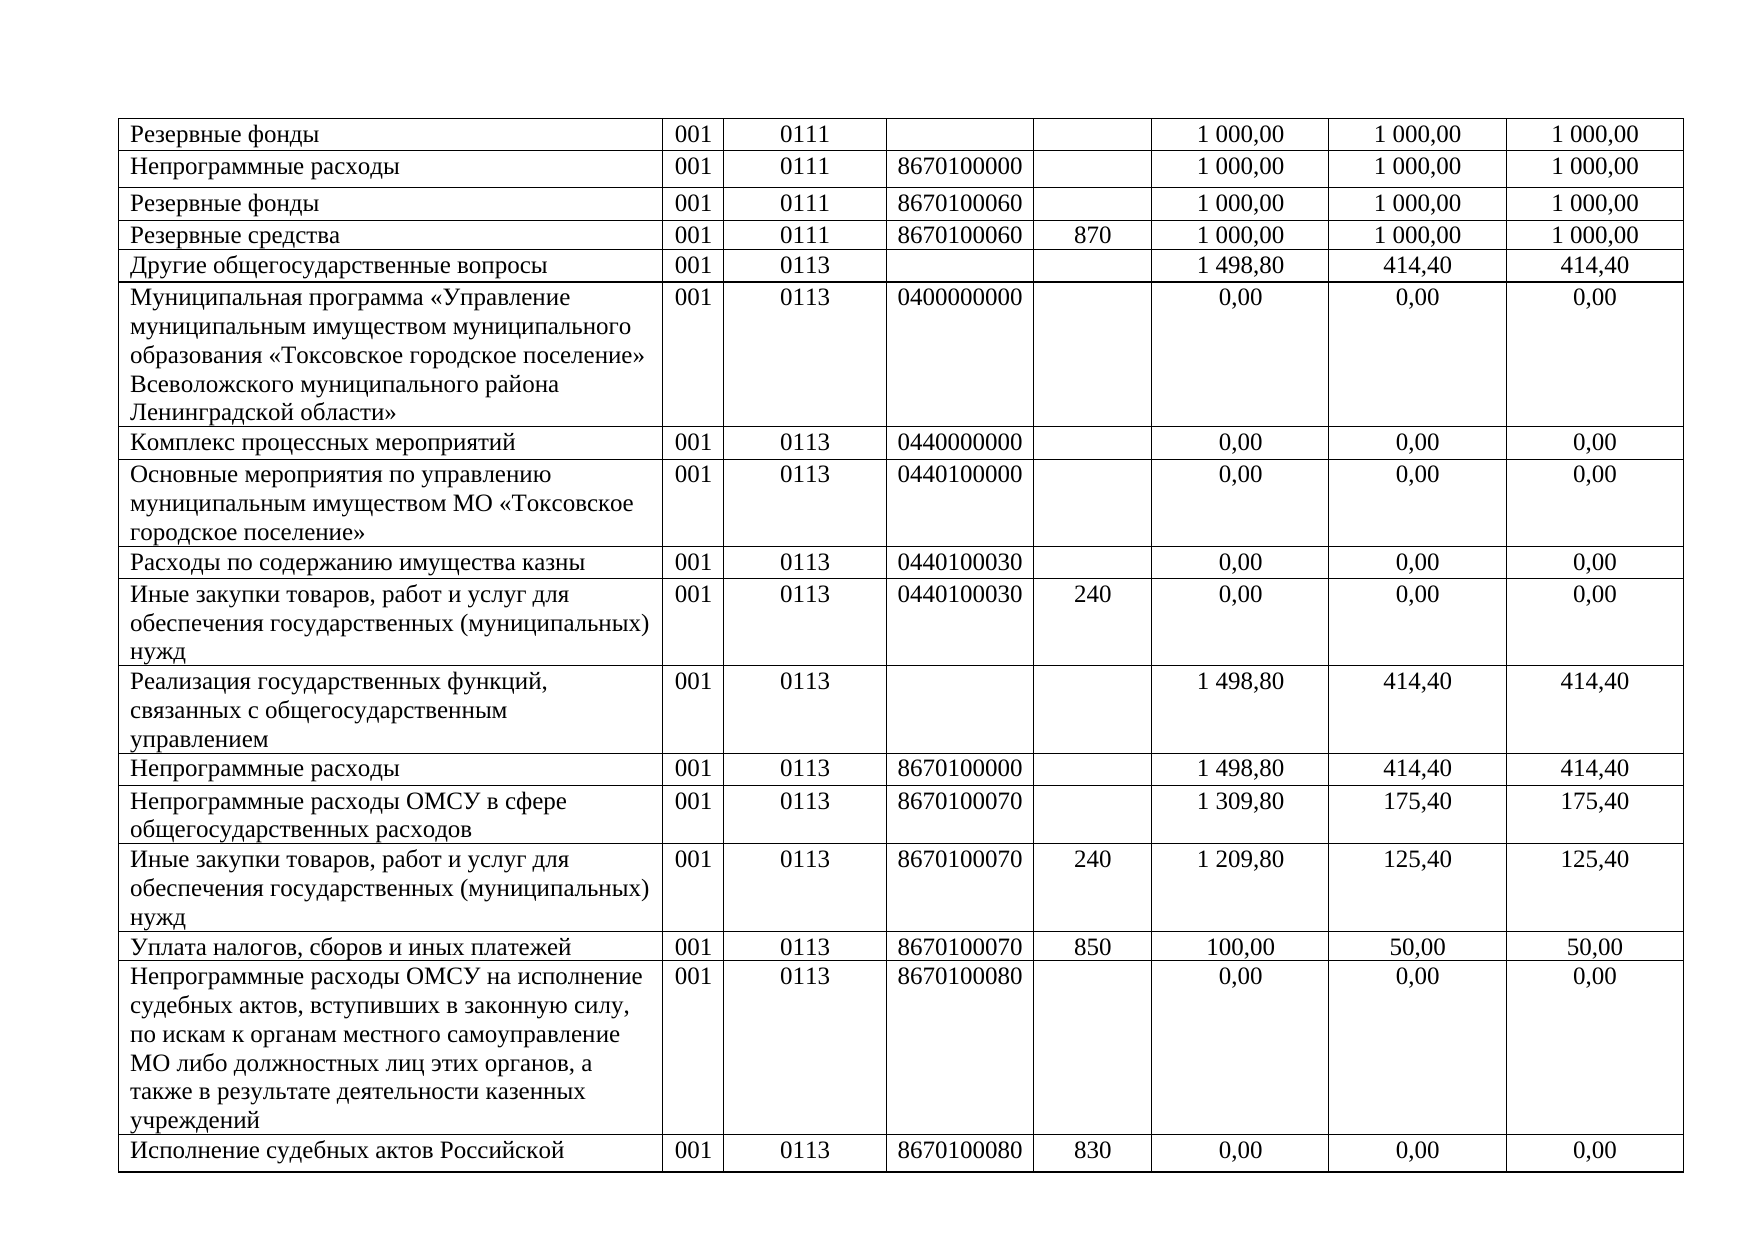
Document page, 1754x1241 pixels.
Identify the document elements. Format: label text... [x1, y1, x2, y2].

table_cell Расходы по содержанию имущества казны [119, 547, 662, 578]
table_cell [1034, 666, 1151, 752]
table_cell 175,40 [1329, 786, 1506, 843]
table_cell [887, 119, 1033, 150]
table_cell 0113 [724, 460, 886, 546]
table_cell 001 [663, 754, 723, 785]
table_cell [1034, 427, 1151, 458]
table_cell 850 [1034, 932, 1151, 960]
table_cell 0440100030 [887, 579, 1033, 665]
table_cell 8670100070 [887, 932, 1033, 960]
table_cell 0,00 [1507, 961, 1683, 1134]
table_cell 001 [663, 547, 723, 578]
table_cell Непрограммные расходы ОМСУ в сфере общегосударственных расходов [119, 786, 662, 843]
table_cell Непрограммные расходы [119, 754, 662, 785]
table_cell 1 000,00 [1329, 151, 1506, 187]
table_cell 1 309,80 [1152, 786, 1328, 843]
table_cell 0400000000 [887, 283, 1033, 426]
table_cell 0,00 [1152, 460, 1328, 546]
table_cell 0,00 [1329, 427, 1506, 458]
table_cell 0113 [724, 283, 886, 426]
table_cell 125,40 [1507, 844, 1683, 931]
table_cell 0111 [724, 151, 886, 187]
table_cell 0,00 [1507, 283, 1683, 426]
table_cell 1 498,80 [1152, 754, 1328, 785]
table_cell [1034, 547, 1151, 578]
table_cell 414,40 [1329, 754, 1506, 785]
table_cell 414,40 [1329, 250, 1506, 281]
table_cell 1 000,00 [1507, 151, 1683, 187]
table_cell 0440100000 [887, 460, 1033, 546]
table_cell 0,00 [1152, 547, 1328, 578]
table_cell 8670100000 [887, 754, 1033, 785]
table_cell 001 [663, 427, 723, 458]
table_cell 1 498,80 [1152, 666, 1328, 752]
table_cell 1 209,80 [1152, 844, 1328, 931]
table_cell 100,00 [1152, 932, 1328, 960]
table_cell 8670100080 [887, 1135, 1033, 1171]
table_cell 1 000,00 [1507, 119, 1683, 150]
table_cell [1034, 786, 1151, 843]
table_cell 8670100060 [887, 221, 1033, 249]
table_cell Комплекс процессных мероприятий [119, 427, 662, 458]
table_cell 1 000,00 [1152, 221, 1328, 249]
table_cell Непрограммные расходы [119, 151, 662, 187]
table_cell Непрограммные расходы ОМСУ на исполнение судебных актов, вступивших в законную силу, по искам к органам местного самоуправление МО либо должностных лиц этих органов, а также в результате деятельности казенных учреждений [119, 961, 662, 1134]
table_cell 0111 [724, 188, 886, 219]
table_cell Резервные средства [119, 221, 662, 249]
table_cell 0,00 [1507, 1135, 1683, 1171]
table_cell Резервные фонды [119, 119, 662, 150]
table_cell [1034, 188, 1151, 219]
table_cell 0113 [724, 1135, 886, 1171]
table_cell 8670100000 [887, 151, 1033, 187]
table_cell 0111 [724, 221, 886, 249]
table_cell [1034, 250, 1151, 281]
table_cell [119, 1135, 662, 1171]
table_cell 0,00 [1329, 579, 1506, 665]
table_cell Муниципальная программа «Управление муниципальным имуществом муниципального образования «Токсовское городское поселение» Всеволожского муниципального района Ленинградской области» [119, 283, 662, 426]
table_cell 0113 [724, 932, 886, 960]
table_cell [1034, 151, 1151, 187]
table_cell 0440000000 [887, 427, 1033, 458]
table_cell 8670100080 [887, 961, 1033, 1134]
table_cell [1034, 460, 1151, 546]
table_cell 001 [663, 460, 723, 546]
table_cell 001 [663, 579, 723, 665]
table_cell 001 [663, 250, 723, 281]
table_cell 001 [663, 119, 723, 150]
table_cell [1034, 119, 1151, 150]
table_cell 8670100060 [887, 188, 1033, 219]
table_cell Уплата налогов, сборов и иных платежей [119, 932, 662, 960]
table_cell 50,00 [1507, 932, 1683, 960]
table_cell 414,40 [1507, 250, 1683, 281]
table_cell 001 [663, 1135, 723, 1171]
table_cell 1 000,00 [1152, 119, 1328, 150]
table_cell 240 [1034, 844, 1151, 931]
table_cell 1 000,00 [1329, 221, 1506, 249]
table_cell 8670100070 [887, 786, 1033, 843]
table_cell 240 [1034, 579, 1151, 665]
table_cell 125,40 [1329, 844, 1506, 931]
table_cell 175,40 [1507, 786, 1683, 843]
table_cell 1 000,00 [1152, 151, 1328, 187]
table_cell 0113 [724, 547, 886, 578]
table_cell 0113 [724, 961, 886, 1134]
table_cell 0113 [724, 250, 886, 281]
table_cell 001 [663, 221, 723, 249]
table_cell 0113 [724, 579, 886, 665]
table_cell 001 [663, 844, 723, 931]
table_cell 0,00 [1329, 1135, 1506, 1171]
table_cell 1 498,80 [1152, 250, 1328, 281]
table_cell Иные закупки товаров, работ и услуг для обеспечения государственных (муниципальных) нужд [119, 579, 662, 665]
table_cell 0113 [724, 786, 886, 843]
table_cell 0440100030 [887, 547, 1033, 578]
table_cell 1 000,00 [1507, 188, 1683, 219]
table_cell 1 000,00 [1329, 119, 1506, 150]
table_cell 1 000,00 [1329, 188, 1506, 219]
table_cell 0111 [724, 119, 886, 150]
table_cell 0,00 [1329, 547, 1506, 578]
table_cell 001 [663, 283, 723, 426]
table_cell 1 000,00 [1507, 221, 1683, 249]
table_cell [1034, 754, 1151, 785]
table_cell 830 [1034, 1135, 1151, 1171]
table_cell [1034, 283, 1151, 426]
table_cell 0,00 [1507, 427, 1683, 458]
table_cell Иные закупки товаров, работ и услуг для обеспечения государственных (муниципальных) нужд [119, 844, 662, 931]
table_cell 001 [663, 932, 723, 960]
table_cell 0113 [724, 666, 886, 752]
table_cell Основные мероприятия по управлению муниципальным имуществом МО «Токсовское городское поселение» [119, 460, 662, 546]
table_cell 0,00 [1507, 460, 1683, 546]
table_cell 0,00 [1152, 961, 1328, 1134]
table_cell 0,00 [1507, 547, 1683, 578]
table_cell 8670100070 [887, 844, 1033, 931]
table_cell 0,00 [1152, 283, 1328, 426]
table_cell 414,40 [1329, 666, 1506, 752]
table_cell [887, 250, 1033, 281]
table_cell 0,00 [1329, 460, 1506, 546]
table_cell 870 [1034, 221, 1151, 249]
table_cell 0,00 [1507, 579, 1683, 665]
table_cell 0,00 [1152, 1135, 1328, 1171]
table_cell 0113 [724, 844, 886, 931]
table_cell 001 [663, 151, 723, 187]
table_cell Другие общегосударственные вопросы [119, 250, 662, 281]
table_cell 0113 [724, 754, 886, 785]
table_cell [1034, 961, 1151, 1134]
table_cell 001 [663, 786, 723, 843]
table_cell 50,00 [1329, 932, 1506, 960]
table_cell 001 [663, 961, 723, 1134]
table_cell 414,40 [1507, 754, 1683, 785]
table_cell Реализация государственных функций, связанных с общегосударственным управлением [119, 666, 662, 752]
table_cell 001 [663, 188, 723, 219]
table_cell 001 [663, 666, 723, 752]
table_cell 0113 [724, 427, 886, 458]
table_cell 0,00 [1152, 579, 1328, 665]
table_cell 0,00 [1329, 961, 1506, 1134]
table_cell 414,40 [1507, 666, 1683, 752]
table_cell [887, 666, 1033, 752]
table_cell 1 000,00 [1152, 188, 1328, 219]
table_cell 0,00 [1329, 283, 1506, 426]
table_cell 0,00 [1152, 427, 1328, 458]
table_cell Резервные фонды [119, 188, 662, 219]
